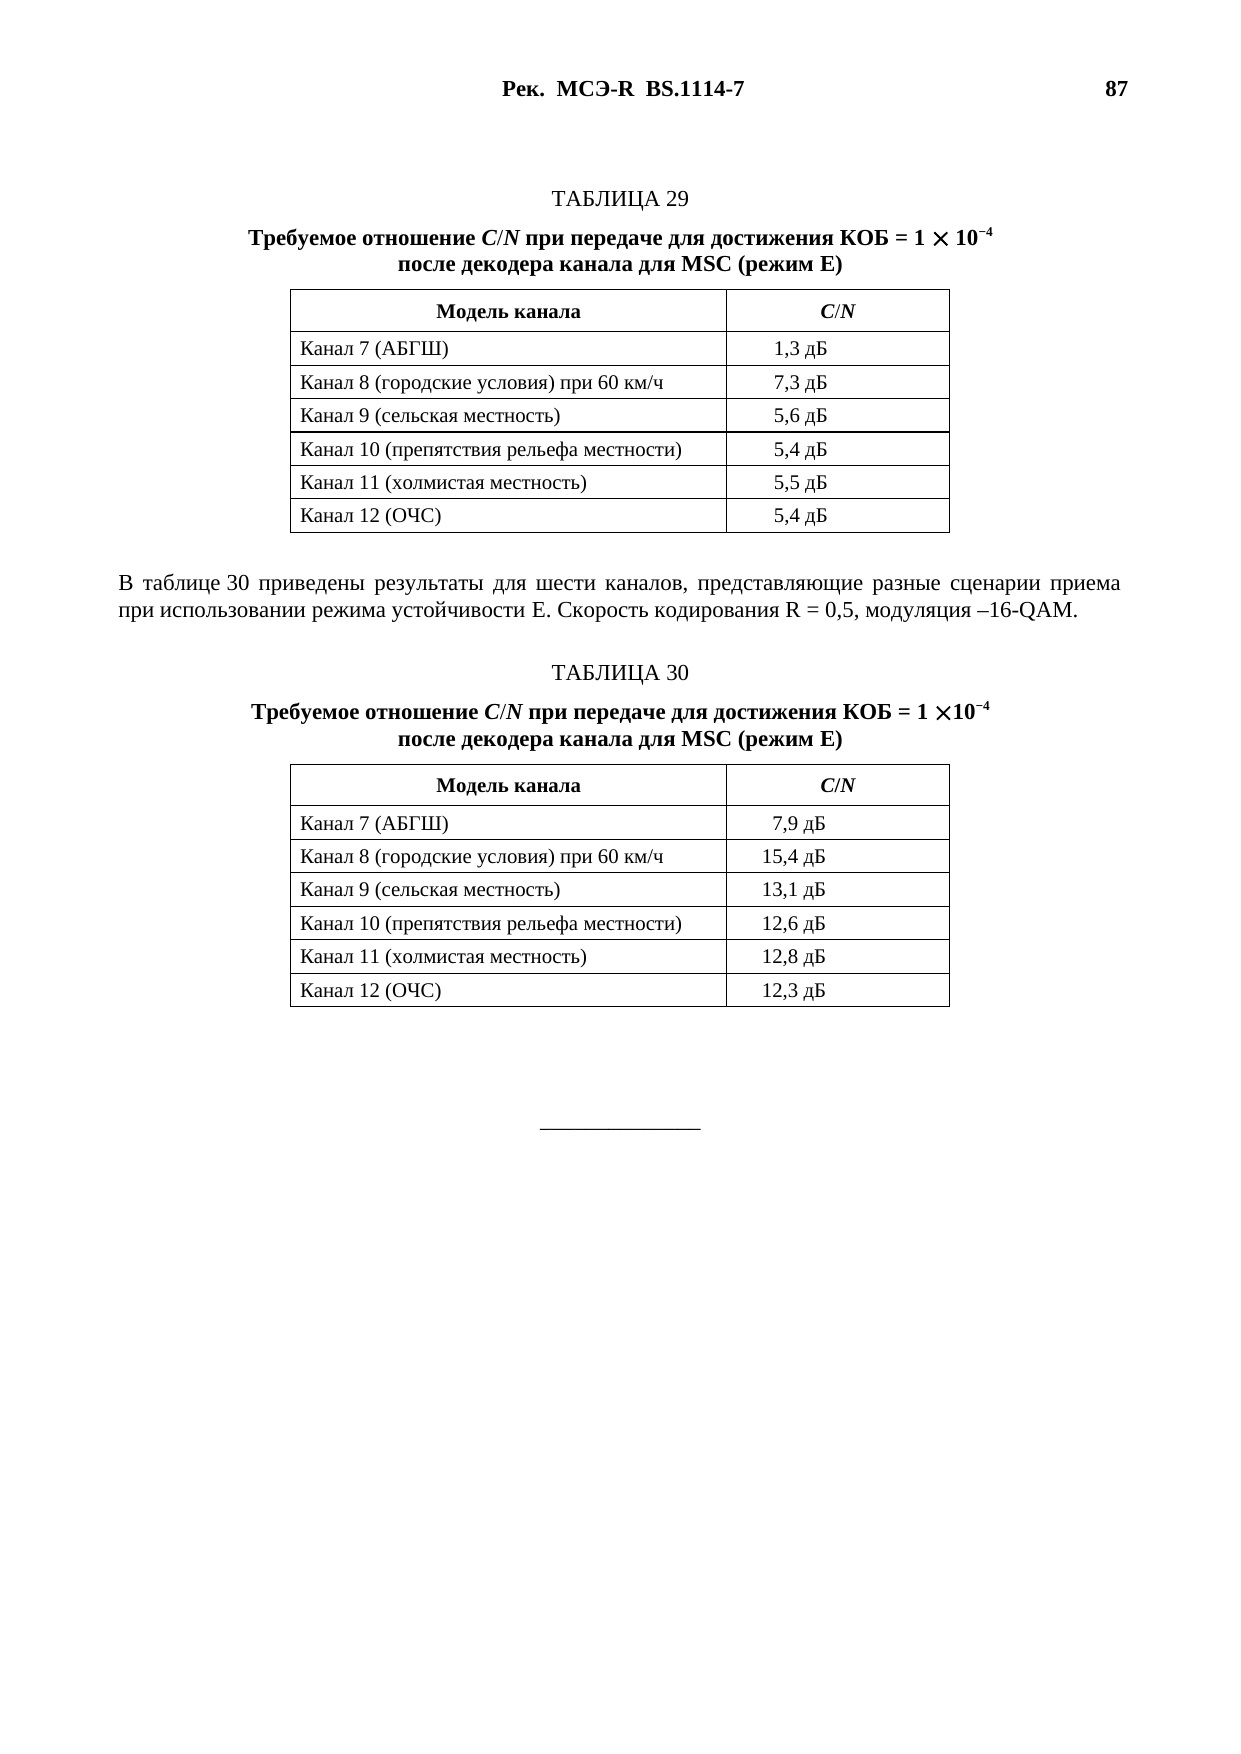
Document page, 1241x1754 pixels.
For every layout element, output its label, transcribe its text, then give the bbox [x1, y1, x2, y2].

title Требуемое отношение C/N при передаче для достижения КОБ = 1 10−4 после декодера канала для MSC (режим E) [118, 698, 1122, 751]
table_header C/N [727, 290, 949, 331]
table_header Модель канала [291, 765, 726, 805]
table_cell Канал 11 (холмистая местность) [291, 466, 726, 498]
table_cell 12,3 дБ [727, 974, 949, 1006]
text ______________ [118, 1106, 1122, 1132]
table_cell Канал 12 (ОЧС) [291, 499, 726, 532]
table_cell Канал 11 (холмистая местность) [291, 940, 726, 972]
table_cell Канал 7 (АБГШ) [291, 806, 726, 839]
text ТАБЛИЦА 29 [118, 185, 1122, 212]
table_cell Канал 8 (городские условия) при 60 км/ч [291, 840, 726, 872]
table_cell 5,4 дБ [727, 433, 949, 465]
table_header C/N [727, 765, 949, 805]
table_cell 1,3 дБ [727, 332, 949, 364]
table_cell Канал 10 (препятствия рельефа местности) [291, 433, 726, 465]
table_cell Канал 8 (городские условия) при 60 км/ч [291, 366, 726, 398]
title Требуемое отношение C/N при передаче для достижения КОБ = 1 10−4 после декодера канала для MSC (режим E) [118, 224, 1122, 277]
table_cell 5,6 дБ [727, 399, 949, 431]
table_cell Канал 10 (препятствия рельефа местности) [291, 907, 726, 939]
table_header Модель канала [291, 290, 726, 331]
table_cell 12,8 дБ [727, 940, 949, 972]
table_cell 5,4 дБ [727, 499, 949, 532]
table_cell Канал 9 (сельская местность) [291, 399, 726, 431]
text В таблице 30 приведены результаты для шести каналов, представляющие разные сценарии приема при использовании режима устойчивости Е. Скорость кодирования R = 0,5, модуляция –16-QAM. [118, 569, 1122, 622]
table_cell 7,3 дБ [727, 366, 949, 398]
table_cell 13,1 дБ [727, 873, 949, 906]
table_cell Канал 9 (сельская местность) [291, 873, 726, 906]
table_cell Канал 12 (ОЧС) [291, 974, 726, 1006]
table_cell 7,9 дБ [727, 806, 949, 839]
table_cell 12,6 дБ [727, 907, 949, 939]
table_cell 15,4 дБ [727, 840, 949, 872]
table_cell Канал 7 (АБГШ) [291, 332, 726, 364]
text ТАБЛИЦА 30 [118, 659, 1122, 686]
table_cell 5,5 дБ [727, 466, 949, 498]
